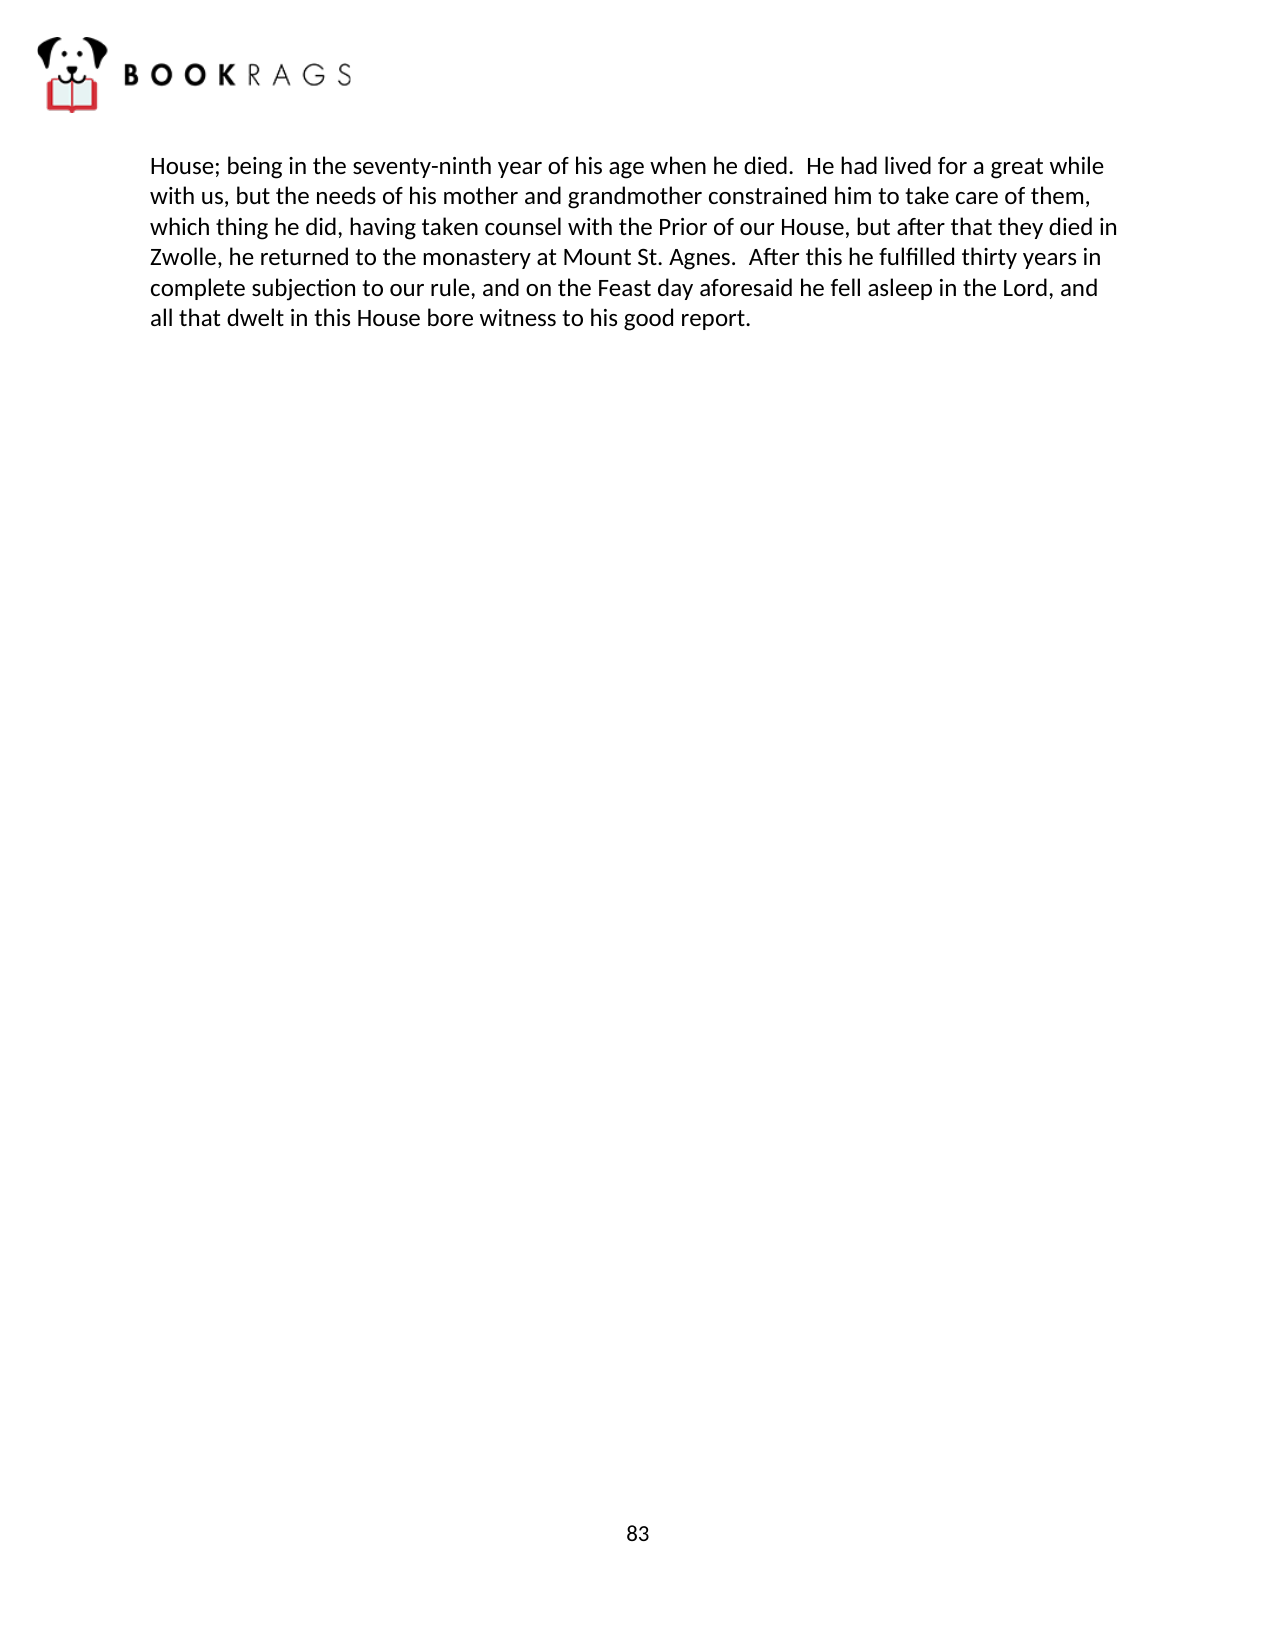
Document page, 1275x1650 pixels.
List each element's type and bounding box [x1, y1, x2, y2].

text [150, 150, 1125, 333]
picture [37, 37, 351, 113]
